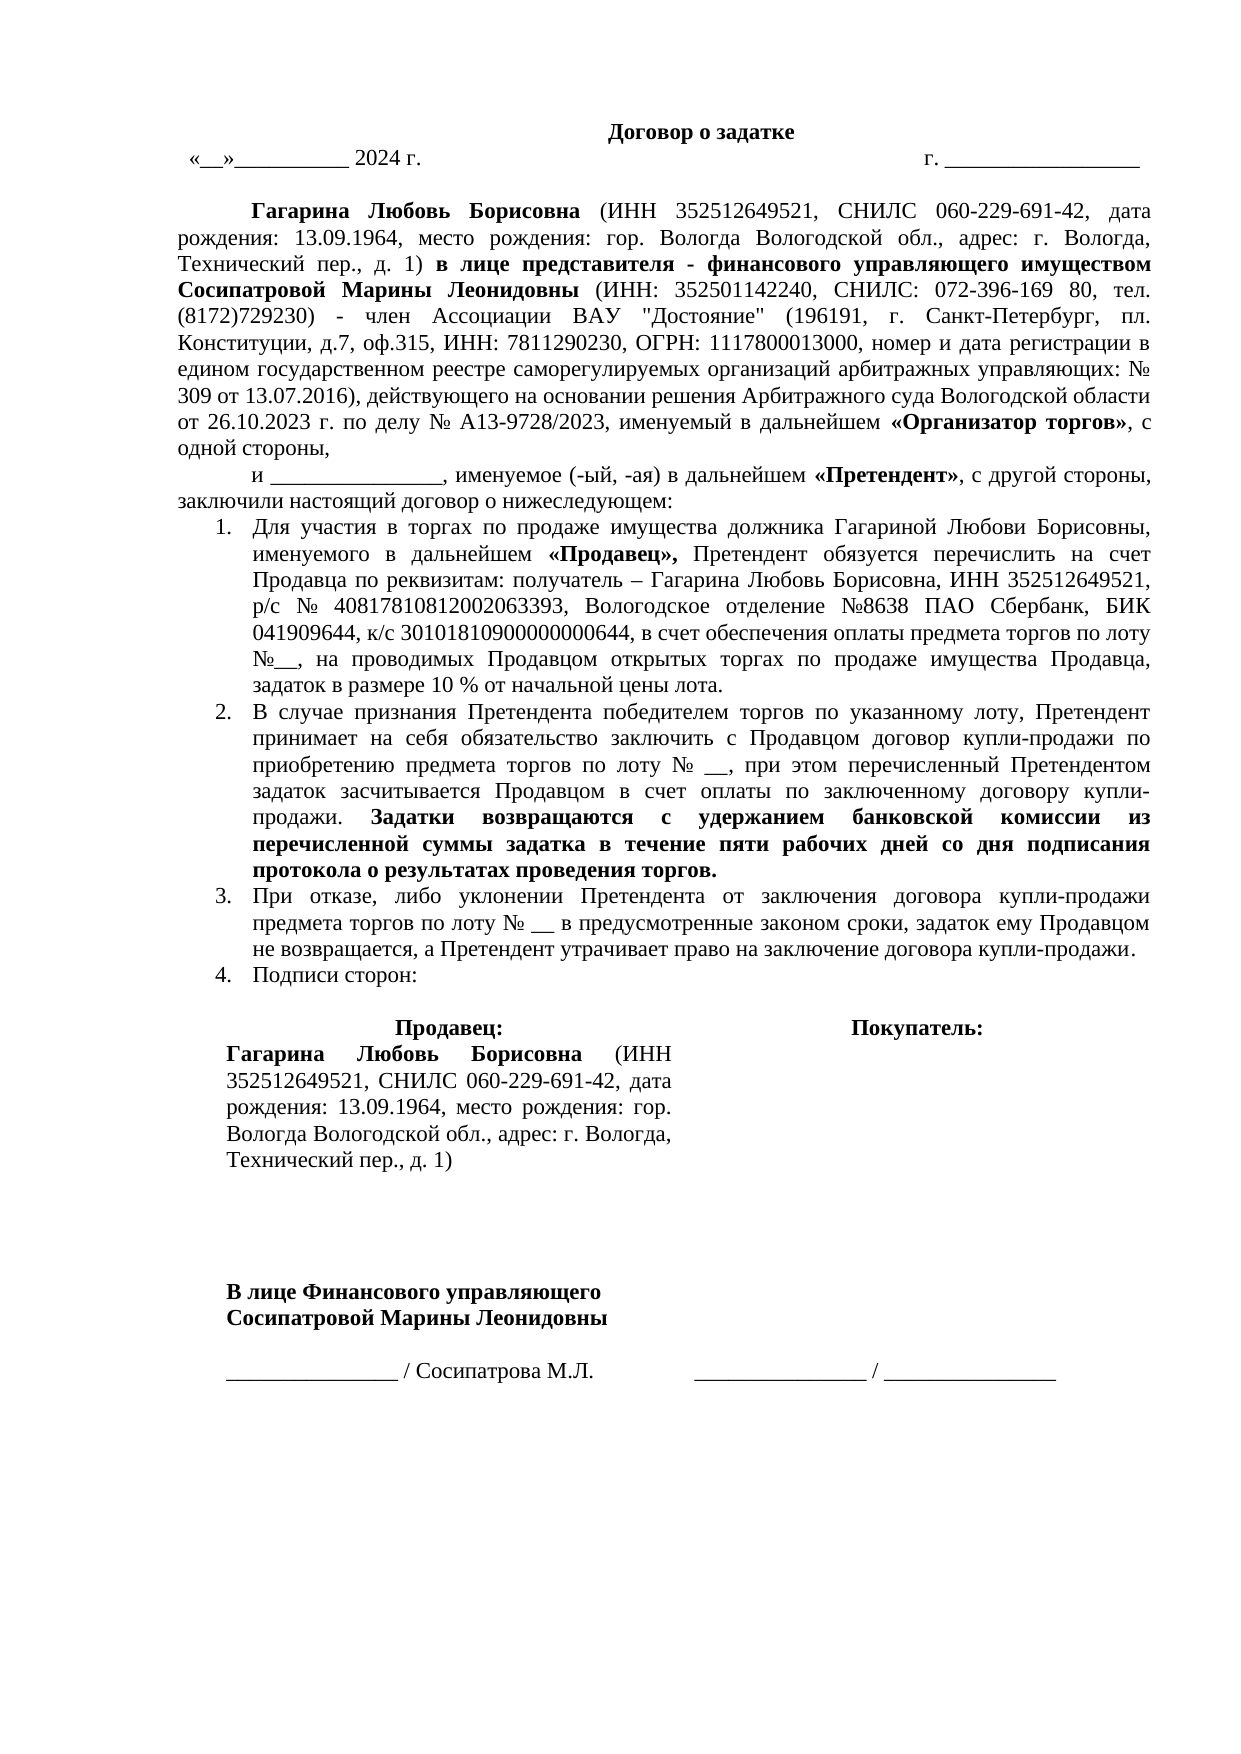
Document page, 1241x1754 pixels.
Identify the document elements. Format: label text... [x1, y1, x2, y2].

list В случае признания Претендента победителем торгов по указанному лоту, Претендент принимает на себя обязательство заключить с Продавцом договор купли-продажи по приобретению предмета торгов по лоту № __, при этом перечисленный Претендентом задаток засчитывается Продавцом в счет оплаты по заключенному договору купли-продажи. Задатки возвращаются с удержанием банковской комиссии из перечисленной суммы задатка в течение пяти рабочих дней со дня подписания протокола о результатах проведения торгов. [215, 698, 1152, 882]
table_header Продавец: Гагарина Любовь Борисовна (ИНН 352512649521, СНИЛС 060-229-691-42, дата рождения: 13.09.1964, место рождения: гор. Вологда Вологодской обл., адрес: г. Вологда, Технический пер., д. 1) В лице Финансового управляющего Сосипатровой Марины Леонидовны _______________ / Сосипатрова М.Л. [215, 1014, 683, 1390]
list При отказе, либо уклонении Претендента от заключения договора купли-продажи предмета торгов по лоту № __ в предусмотренные законом сроки, задаток ему Продавцом не возвращается, а Претендент утрачивает право на заключение договора купли-продажи. [215, 882, 1152, 961]
table_header «__»__________ 2024 г. [177, 145, 664, 171]
table_header Покупатель: _______________ / _______________ [683, 1014, 1152, 1390]
list Для участия в торгах по продаже имущества должника Гагариной Любови Борисовны, именуемого в дальнейшем «Продавец», Претендент обязуется перечислить на счет Продавца по реквизитам: получатель – Гагарина Любовь Борисовна, ИНН 352512649521, р/с № 40817810812002063393, Вологодское отделение №8638 ПАО Сбербанк, БИК 041909644, к/с 30101810900000000644, в счет обеспечения оплаты предмета торгов по лоту №__, на проводимых Продавцом открытых торгах по продаже имущества Продавца, задаток в размере 10 % от начальной цены лота. [215, 513, 1152, 698]
table_header г. _________________ [664, 145, 1151, 171]
text Договор о задатке [177, 118, 1152, 144]
text Гагарина Любовь Борисовна (ИНН 352512649521, СНИЛС 060-229-691-42, дата рождения: 13.09.1964, место рождения: гор. Вологда Вологодской обл., адрес: г. Вологда, Технический пер., д. 1) в лице представителя - финансового управляющего имуществом Сосипатровой Марины Леонидовны (ИНН: 352501142240, СНИЛС: 072-396-169 80, тел. (8172)729230) - член Ассоциации ВАУ "Достояние" (196191, г. Санкт-Петербург, пл. Конституции, д.7, оф.315, ИНН: 7811290230, ОГРН: 1117800013000, номер и дата регистрации в едином государственном реестре саморегулируемых организаций арбитражных управляющих: № 309 от 13.07.2016), действующего на основании решения Арбитражного суда Вологодской области от 26.10.2023 г. по делу № А13-9728/2023, именуемый в дальнейшем «Организатор торгов», с одной стороны, [177, 197, 1152, 461]
list Подписи сторон: [215, 961, 1152, 988]
text и _______________, именуемое (-ый, -ая) в дальнейшем «Претендент», с другой стороны, заключили настоящий договор о нижеследующем: [177, 461, 1152, 513]
